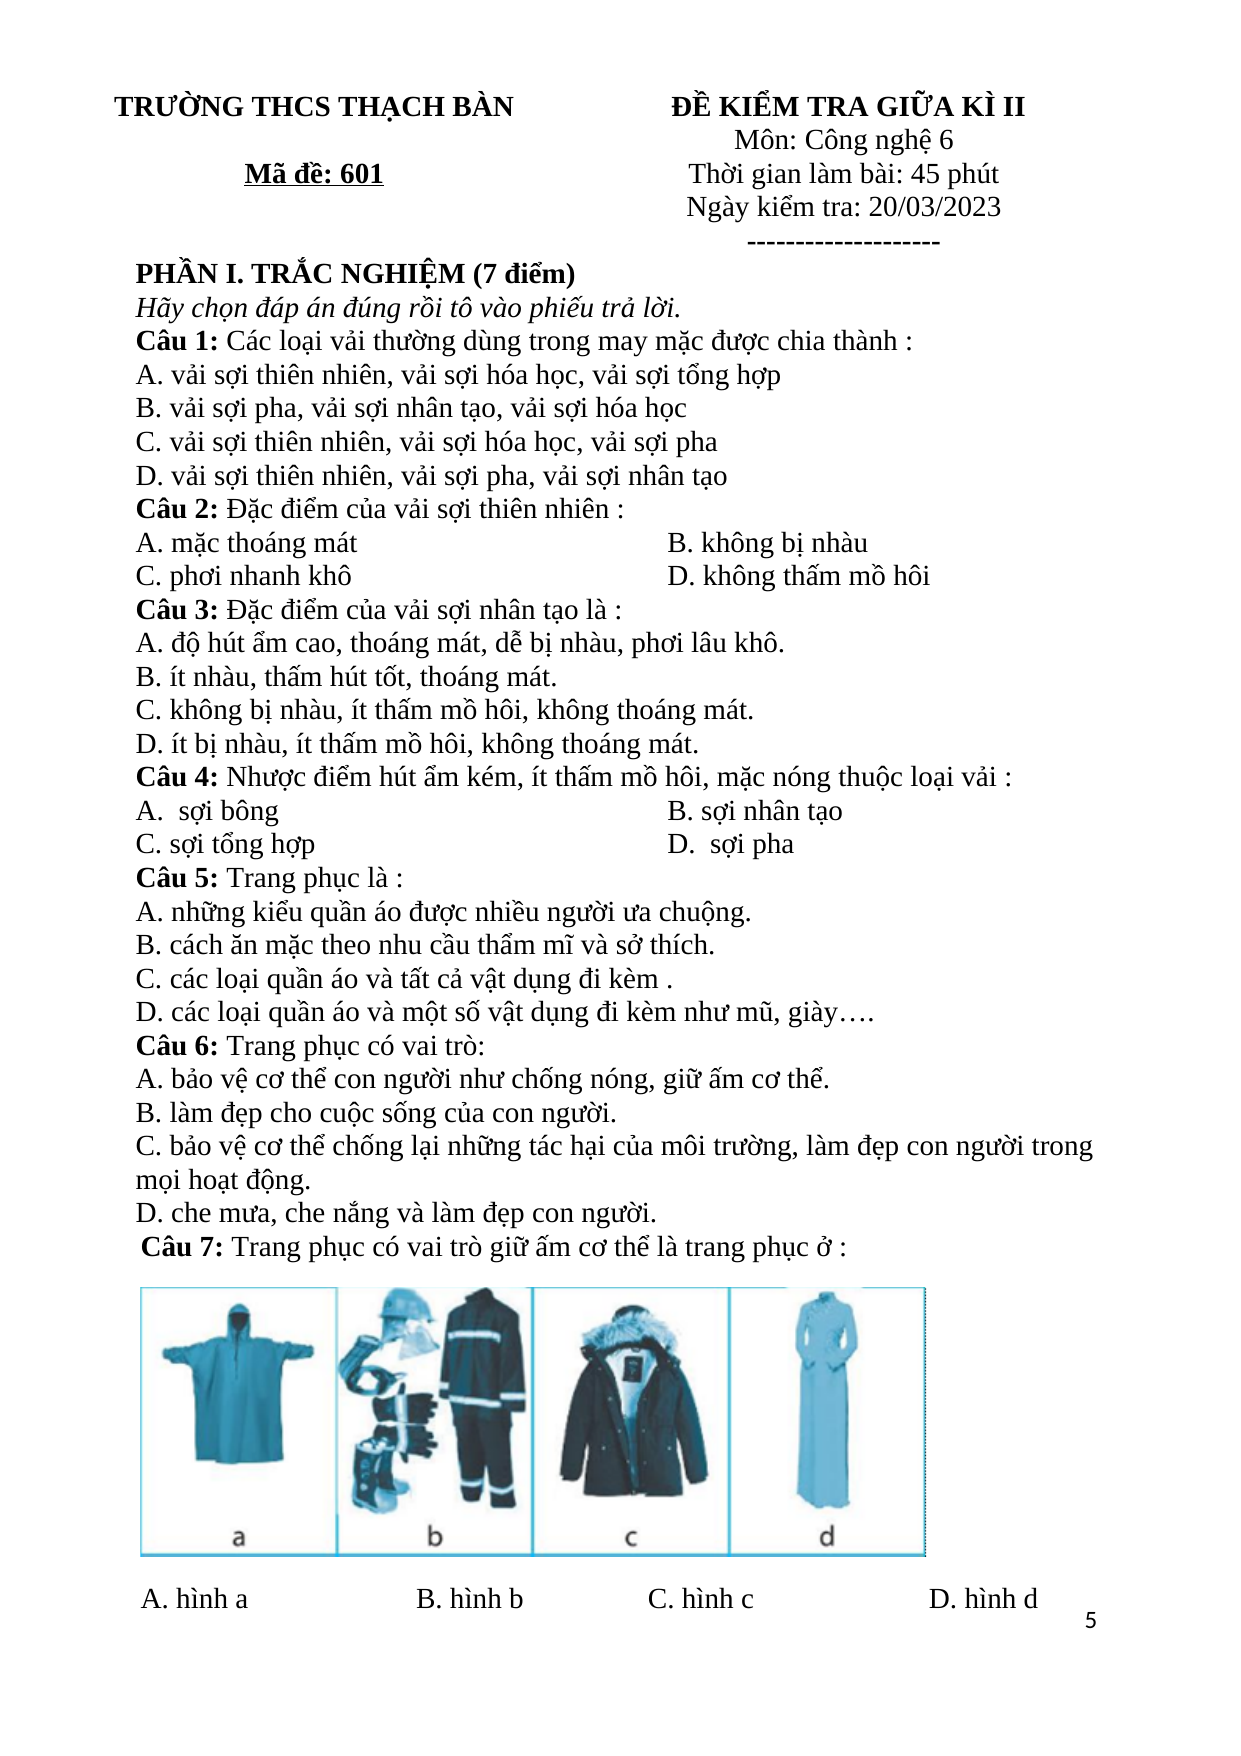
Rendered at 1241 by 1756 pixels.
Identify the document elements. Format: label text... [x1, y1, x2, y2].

text C. bảo vệ cơ thể chống lại những tác hại của môi trường, làm đẹp con người trong mọi hoạt động. [135, 1128, 1121, 1196]
text D. vải sợi thiên nhiên, vải sợi pha, vải sợi nhân tạo [135, 458, 1121, 491]
text C. vải sợi thiên nhiên, vải sợi hóa học, vải sợi pha [135, 424, 1121, 458]
text C. sợi tổng hợp D. sợi pha [135, 827, 1121, 860]
text A. những kiểu quần áo được nhiều người ưa chuộng. [135, 894, 1121, 927]
text B. ít nhàu, thấm hút tốt, thoáng mát. [135, 659, 1121, 692]
text Câu 4: Nhược điểm hút ẩm kém, ít thấm mồ hôi, mặc nóng thuộc loại vải : [135, 759, 1121, 793]
text Câu 1: Các loại vải thường dùng trong may mặc được chia thành : [135, 323, 1121, 357]
text PHẦN I. TRẮC NGHIỆM (7 điểm) [135, 256, 1121, 290]
text A. độ hút ẩm cao, thoáng mát, dễ bị nhàu, phơi lâu khô. [135, 625, 1121, 659]
text D. ít bị nhàu, ít thấm mồ hôi, không thoáng mát. [135, 726, 1121, 759]
table_header ĐỀ KIỂM TRA GIỮA KÌ II Môn: Công nghệ 6 Thời gian làm bài: 45 phút Ngày kiểm tra: 20/03/2023 -------------------- [575, 89, 1121, 256]
picture [140, 1287, 927, 1557]
table_header TRƯỜNG THCS THẠCH BÀN Mã đề: 601 [53, 89, 575, 256]
text Câu 5: Trang phục là : [135, 860, 1121, 894]
text D. che mưa, che nắng và làm đẹp con người. [135, 1196, 1121, 1229]
text A. sợi bông B. sợi nhân tạo [135, 793, 1121, 827]
text B. làm đẹp cho cuộc sống của con người. [135, 1095, 1121, 1128]
text Câu 7: Trang phục có vai trò giữ ấm cơ thể là trang phục ở : [140, 1229, 1116, 1263]
text Câu 6: Trang phục có vai trò: [135, 1028, 1121, 1061]
text Câu 2: Đặc điểm của vải sợi thiên nhiên : [135, 491, 1121, 525]
text C. các loại quần áo và tất cả vật dụng đi kèm . [135, 961, 1121, 994]
text Câu 3: Đặc điểm của vải sợi nhân tạo là : [135, 592, 1121, 625]
text C. phơi nhanh khô D. không thấm mồ hôi [135, 558, 1121, 592]
text A. bảo vệ cơ thể con người như chống nóng, giữ ấm cơ thể. [135, 1061, 1121, 1095]
text B. cách ăn mặc theo nhu cầu thẩm mĩ và sở thích. [135, 927, 1121, 961]
text A. mặc thoáng mát B. không bị nhàu [135, 525, 1121, 558]
text A. vải sợi thiên nhiên, vải sợi hóa học, vải sợi tổng hợp [135, 357, 1121, 391]
text C. không bị nhàu, ít thấm mồ hôi, không thoáng mát. [135, 692, 1121, 726]
text B. vải sợi pha, vải sợi nhân tạo, vải sợi hóa học [135, 391, 1121, 424]
text Hãy chọn đáp án đúng rồi tô vào phiếu trả lời. [135, 290, 1121, 323]
text A. hình a B. hình b C. hình c D. hình d [140, 1581, 1116, 1615]
text D. các loại quần áo và một số vật dụng đi kèm như mũ, giày…. [135, 994, 1121, 1028]
